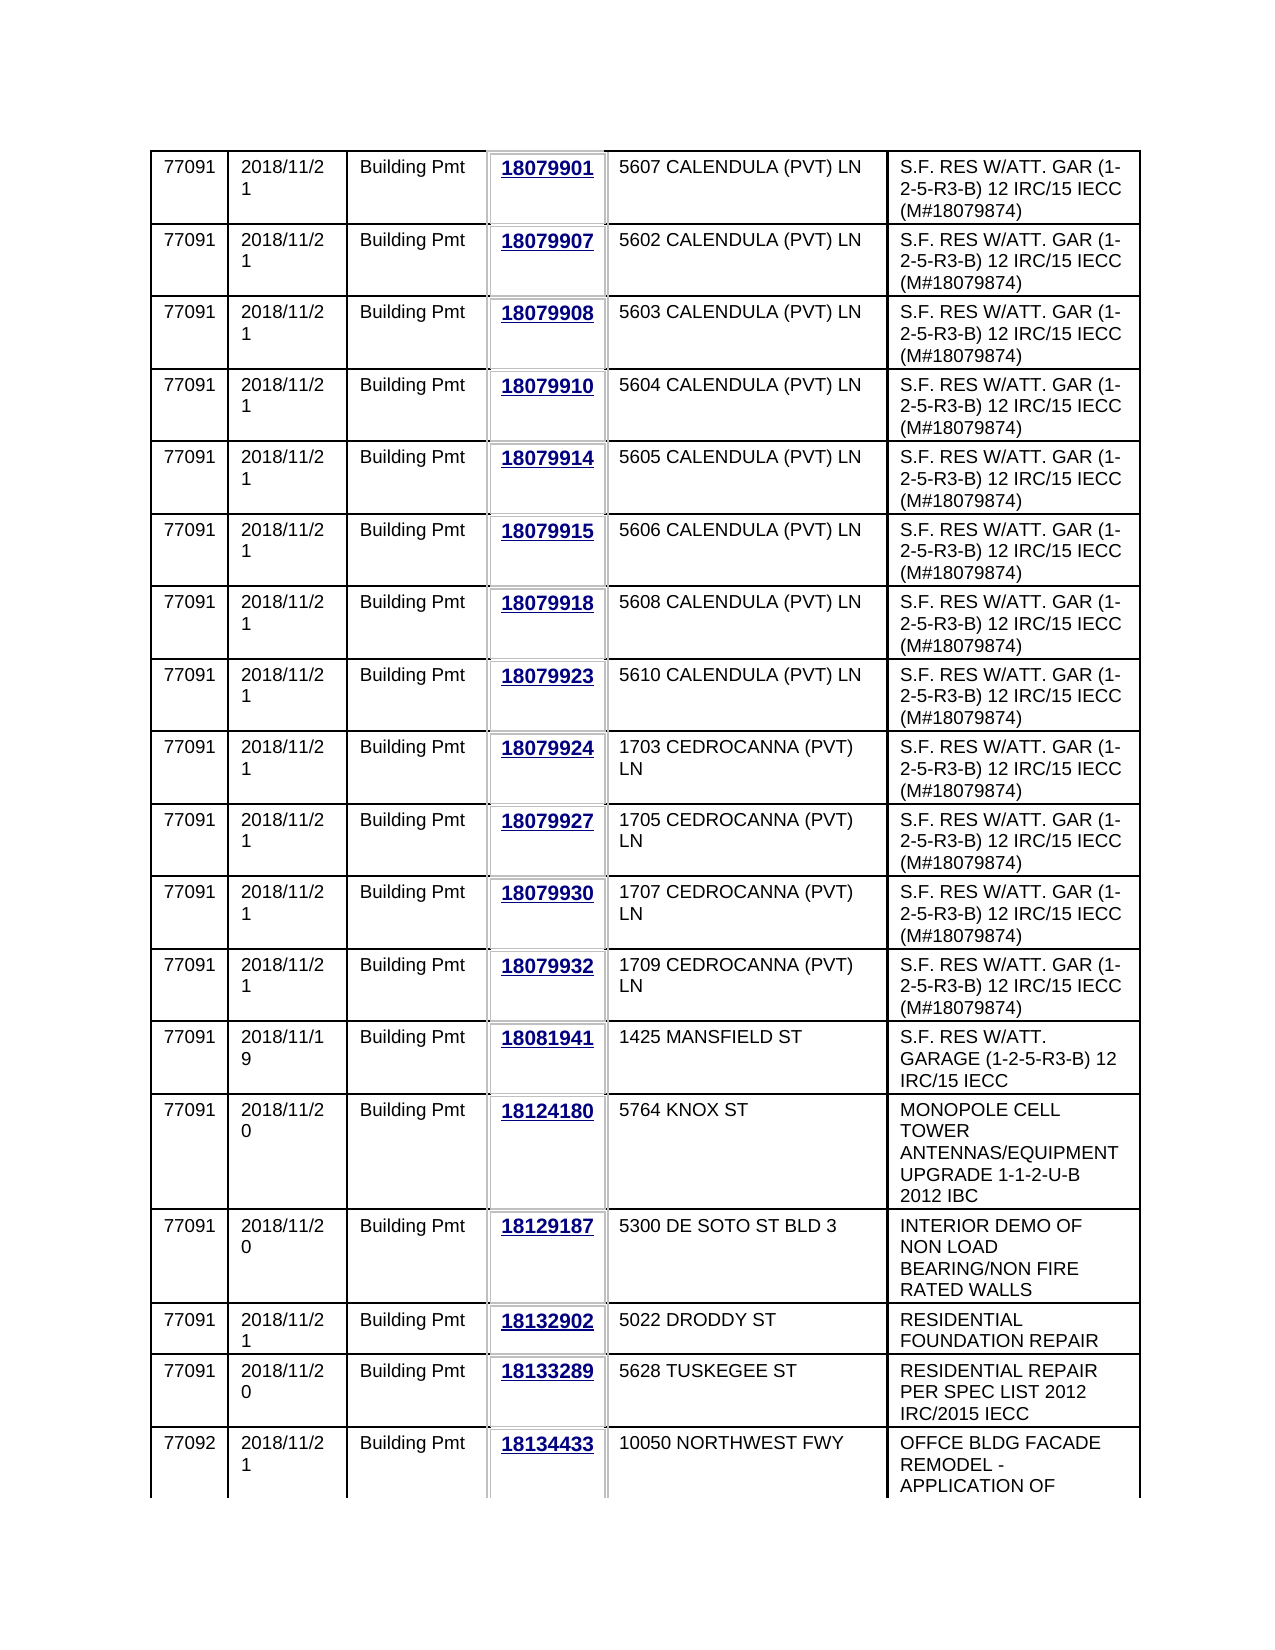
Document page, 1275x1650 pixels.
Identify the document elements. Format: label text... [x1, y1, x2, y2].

table_cell 1705 CEDROCANNA (PVT) LN [609, 805, 886, 875]
table_cell 77091 [152, 1095, 227, 1208]
table_cell 2018/11/20 [229, 1095, 346, 1208]
table_cell S.F. RES W/ATT. GAR (1-2-5-R3-B) 12 IRC/15 IECC (M#18079874) [889, 370, 1139, 440]
table_cell 2018/11/21 [229, 370, 346, 440]
table_cell S.F. RES W/ATT. GARAGE (1-2-5-R3-B) 12 IRC/15 IECC [889, 1022, 1139, 1092]
table_cell Building Pmt [348, 442, 486, 512]
table_cell 77091 [152, 1210, 227, 1302]
table_cell 18132902 [491, 1307, 604, 1353]
table_cell 1709 CEDROCANNA (PVT) LN [609, 950, 886, 1020]
table_cell 5607 CALENDULA (PVT) LN [609, 152, 886, 222]
table_cell 2018/11/21 [229, 587, 346, 657]
table_cell 18081941 [491, 1025, 604, 1092]
table_cell 77091 [152, 950, 227, 1020]
table_cell 2018/11/21 [229, 660, 346, 730]
table_cell 10050 NORTHWEST FWY [609, 1428, 886, 1498]
table_cell 77091 [152, 297, 227, 367]
table_cell 2018/11/21 [229, 950, 346, 1020]
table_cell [889, 152, 1139, 222]
table_cell S.F. RES W/ATT. GAR (1-2-5-R3-B) 12 IRC/15 IECC (M#18079874) [889, 515, 1139, 585]
table_cell 5628 TUSKEGEE ST [609, 1355, 886, 1426]
table_cell 5603 CALENDULA (PVT) LN [609, 297, 886, 367]
table_cell Building Pmt [348, 152, 486, 222]
table_cell 5605 CALENDULA (PVT) LN [609, 442, 886, 512]
table_cell MONOPOLE CELL TOWER ANTENNAS/EQUIPMENT UPGRADE 1-1-2-U-B 2012 IBC [889, 1095, 1139, 1208]
table_cell 77091 [152, 152, 227, 222]
table_cell Building Pmt [348, 950, 486, 1020]
table_cell Building Pmt [348, 1304, 486, 1353]
table_cell 18079918 [491, 590, 604, 657]
table_cell 18133289 [491, 1358, 604, 1426]
table_cell 1703 CEDROCANNA (PVT) LN [609, 732, 886, 802]
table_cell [889, 1428, 1139, 1498]
table_cell 2018/11/21 [229, 152, 346, 222]
table_cell 77091 [152, 442, 227, 512]
table_cell Building Pmt [348, 660, 486, 730]
table_cell 2018/11/21 [229, 877, 346, 947]
table_cell 5606 CALENDULA (PVT) LN [609, 515, 886, 585]
table_cell Building Pmt [348, 370, 486, 440]
table_cell 18079927 [491, 807, 604, 875]
table_cell 5610 CALENDULA (PVT) LN [609, 660, 886, 730]
table_cell 1425 MANSFIELD ST [609, 1022, 886, 1092]
table_cell 77092 [152, 1428, 227, 1498]
table_cell 77091 [152, 587, 227, 657]
table_cell 18079914 [491, 445, 604, 512]
table_cell S.F. RES W/ATT. GAR (1-2-5-R3-B) 12 IRC/15 IECC (M#18079874) [889, 877, 1139, 947]
table_cell Building Pmt [348, 1355, 486, 1426]
table_cell 2018/11/21 [229, 805, 346, 875]
table_cell 2018/11/21 [229, 225, 346, 295]
table_cell 18079901 [491, 155, 604, 222]
table_cell Building Pmt [348, 1095, 486, 1208]
table_cell S.F. RES W/ATT. GAR (1-2-5-R3-B) 12 IRC/15 IECC (M#18079874) [889, 587, 1139, 657]
table_cell S.F. RES W/ATT. GAR (1-2-5-R3-B) 12 IRC/15 IECC (M#18079874) [889, 660, 1139, 730]
table_cell 5764 KNOX ST [609, 1095, 886, 1208]
table_cell 77091 [152, 1355, 227, 1426]
table_cell RESIDENTIAL FOUNDATION REPAIR [889, 1304, 1139, 1353]
table_cell 77091 [152, 1304, 227, 1353]
table_cell Building Pmt [348, 1022, 486, 1092]
table_cell 77091 [152, 515, 227, 585]
table_cell 18079932 [491, 952, 604, 1020]
table_cell S.F. RES W/ATT. GAR (1-2-5-R3-B) 12 IRC/15 IECC (M#18079874) [889, 805, 1139, 875]
table_cell 77091 [152, 370, 227, 440]
table_cell 18124180 [491, 1097, 604, 1208]
table_cell Building Pmt [348, 732, 486, 802]
table_cell 77091 [152, 1022, 227, 1092]
table_cell 2018/11/21 [229, 442, 346, 512]
table_cell 2018/11/20 [229, 1355, 346, 1426]
table_cell 2018/11/21 [229, 515, 346, 585]
table_cell 2018/11/21 [229, 1428, 346, 1498]
table_cell 5604 CALENDULA (PVT) LN [609, 370, 886, 440]
table_cell S.F. RES W/ATT. GAR (1-2-5-R3-B) 12 IRC/15 IECC (M#18079874) [889, 297, 1139, 367]
table_cell S.F. RES W/ATT. GAR (1-2-5-R3-B) 12 IRC/15 IECC (M#18079874) [889, 732, 1139, 802]
table_cell 18079907 [491, 227, 604, 295]
table_cell S.F. RES W/ATT. GAR (1-2-5-R3-B) 12 IRC/15 IECC (M#18079874) [889, 950, 1139, 1020]
table_cell 18079924 [491, 735, 604, 802]
table_cell Building Pmt [348, 225, 486, 295]
table_cell 18079923 [491, 662, 604, 730]
table_cell 5608 CALENDULA (PVT) LN [609, 587, 886, 657]
table_cell Building Pmt [348, 805, 486, 875]
table_cell 77091 [152, 660, 227, 730]
table_cell 77091 [152, 732, 227, 802]
table_cell Building Pmt [348, 297, 486, 367]
table_cell INTERIOR DEMO OF NON LOAD BEARING/NON FIRE RATED WALLS [889, 1210, 1139, 1302]
table_cell Building Pmt [348, 515, 486, 585]
table_cell 5300 DE SOTO ST BLD 3 [609, 1210, 886, 1302]
table_cell 77091 [152, 225, 227, 295]
table_cell Building Pmt [348, 587, 486, 657]
table_cell Building Pmt [348, 877, 486, 947]
table_cell S.F. RES W/ATT. GAR (1-2-5-R3-B) 12 IRC/15 IECC (M#18079874) [889, 442, 1139, 512]
table_cell 2018/11/21 [229, 1304, 346, 1353]
table_cell 18079915 [491, 517, 604, 585]
table_cell 18129187 [491, 1213, 604, 1302]
table_cell 2018/11/20 [229, 1210, 346, 1302]
table_cell 1707 CEDROCANNA (PVT) LN [609, 877, 886, 947]
table_cell 2018/11/19 [229, 1022, 346, 1092]
table_cell 18079910 [491, 372, 604, 440]
table_cell Building Pmt [348, 1428, 486, 1498]
table_cell 5022 DRODDY ST [609, 1304, 886, 1353]
table_cell 2018/11/21 [229, 297, 346, 367]
table_cell 77091 [152, 805, 227, 875]
table_cell 18079908 [491, 300, 604, 367]
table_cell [889, 225, 1139, 295]
table_cell RESIDENTIAL REPAIR PER SPEC LIST 2012 IRC/2015 IECC [889, 1355, 1139, 1426]
table_cell 18134433 [491, 1430, 604, 1498]
table_cell 77091 [152, 877, 227, 947]
table_cell 18079930 [491, 880, 604, 947]
table_cell Building Pmt [348, 1210, 486, 1302]
table_cell 5602 CALENDULA (PVT) LN [609, 225, 886, 295]
table_cell 2018/11/21 [229, 732, 346, 802]
